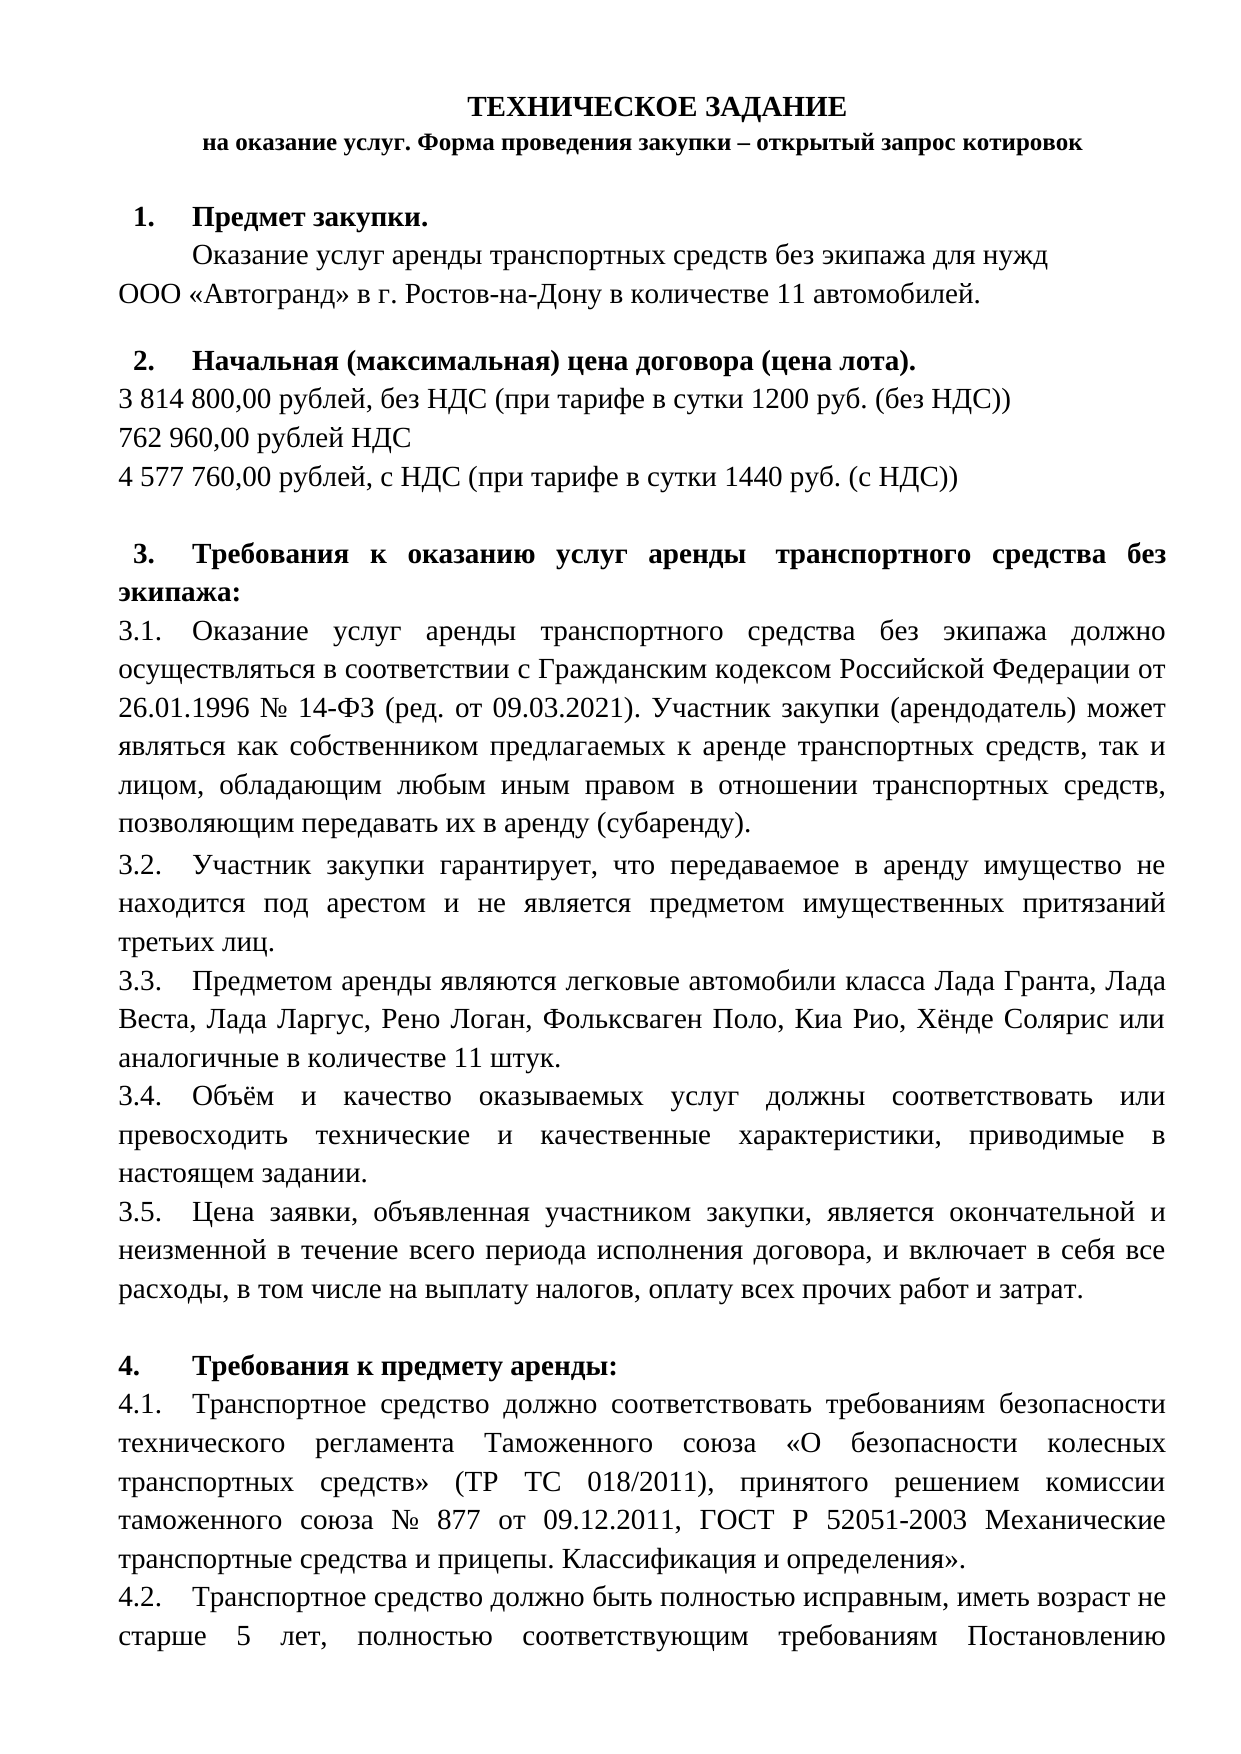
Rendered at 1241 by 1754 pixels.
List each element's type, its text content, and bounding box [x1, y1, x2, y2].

text Оказание услуг аренды транспортных средств без экипажа для нужд ООО «Автогранд» в г. Ростов-на-Дону в количестве 11 автомобилей. [118, 237, 1167, 309]
text ТЕХНИЧЕСКОЕ ЗАДАНИЕ [118, 89, 1196, 122]
list Транспортное средство должно соответствовать требованиям безопасности технического регламента Таможенного союза «О безопасности колесных транспортных средств» (ТР ТС 018/2011), принятого решением комиссии таможенного союза № 877 от 09.12.2011, ГОСТ Р 52051-2003 Механические транспортные средства и прицепы. Классификация и определения». [118, 1387, 1167, 1574]
text 3 814 800,00 рублей, без НДС (при тарифе в сутки 1200 руб. (без НДС)) [118, 382, 1167, 415]
text на оказание услуг. Форма проведения закупки – открытый запрос котировок [118, 127, 1167, 156]
text 762 960,00 рублей НДС [118, 420, 1167, 454]
list Начальная (максимальная) цена договора (цена лота). [118, 343, 1167, 377]
list Предметом аренды являются легковые автомобили класса Лада Гранта, Лада Веста, Лада Ларгус, Рено Логан, Фольксваген Поло, Киа Рио, Хёнде Солярис или аналогичные в количестве 11 штук. [118, 963, 1167, 1073]
list Оказание услуг аренды транспортного средства без экипажа должно осуществляться в соответствии с Гражданским кодексом Российской Федерации от 26.01.1996 № 14-ФЗ (ред. от 09.03.2021). Участник закупки (арендодатель) может являться как собственником предлагаемых к аренде транспортных средств, так и лицом, обладающим любым иным правом в отношении транспортных средств, позволяющим передавать их в аренду (субаренду). [118, 613, 1167, 842]
list Участник закупки гарантирует, что передаваемое в аренду имущество не находится под арестом и не является предметом имущественных притязаний третьих лиц. [118, 847, 1167, 958]
list Объём и качество оказываемых услуг должны соответствовать или превосходить технические и качественные характеристики, приводимые в настоящем задании. [118, 1078, 1167, 1189]
list Требования к оказанию услуг аренды транспортного средства без экипажа: [118, 536, 1167, 608]
text 4 577 760,00 рублей, с НДС (при тарифе в сутки 1440 руб. (с НДС)) [118, 459, 1167, 492]
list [118, 1579, 1167, 1651]
list Предмет закупки. [118, 199, 1167, 232]
list Требования к предмету аренды: [118, 1348, 1167, 1382]
list Цена заявки, объявленная участником закупки, является окончательной и неизменной в течение всего периода исполнения договора, и включает в себя все расходы, в том числе на выплату налогов, оплату всех прочих работ и затрат. [118, 1194, 1167, 1304]
